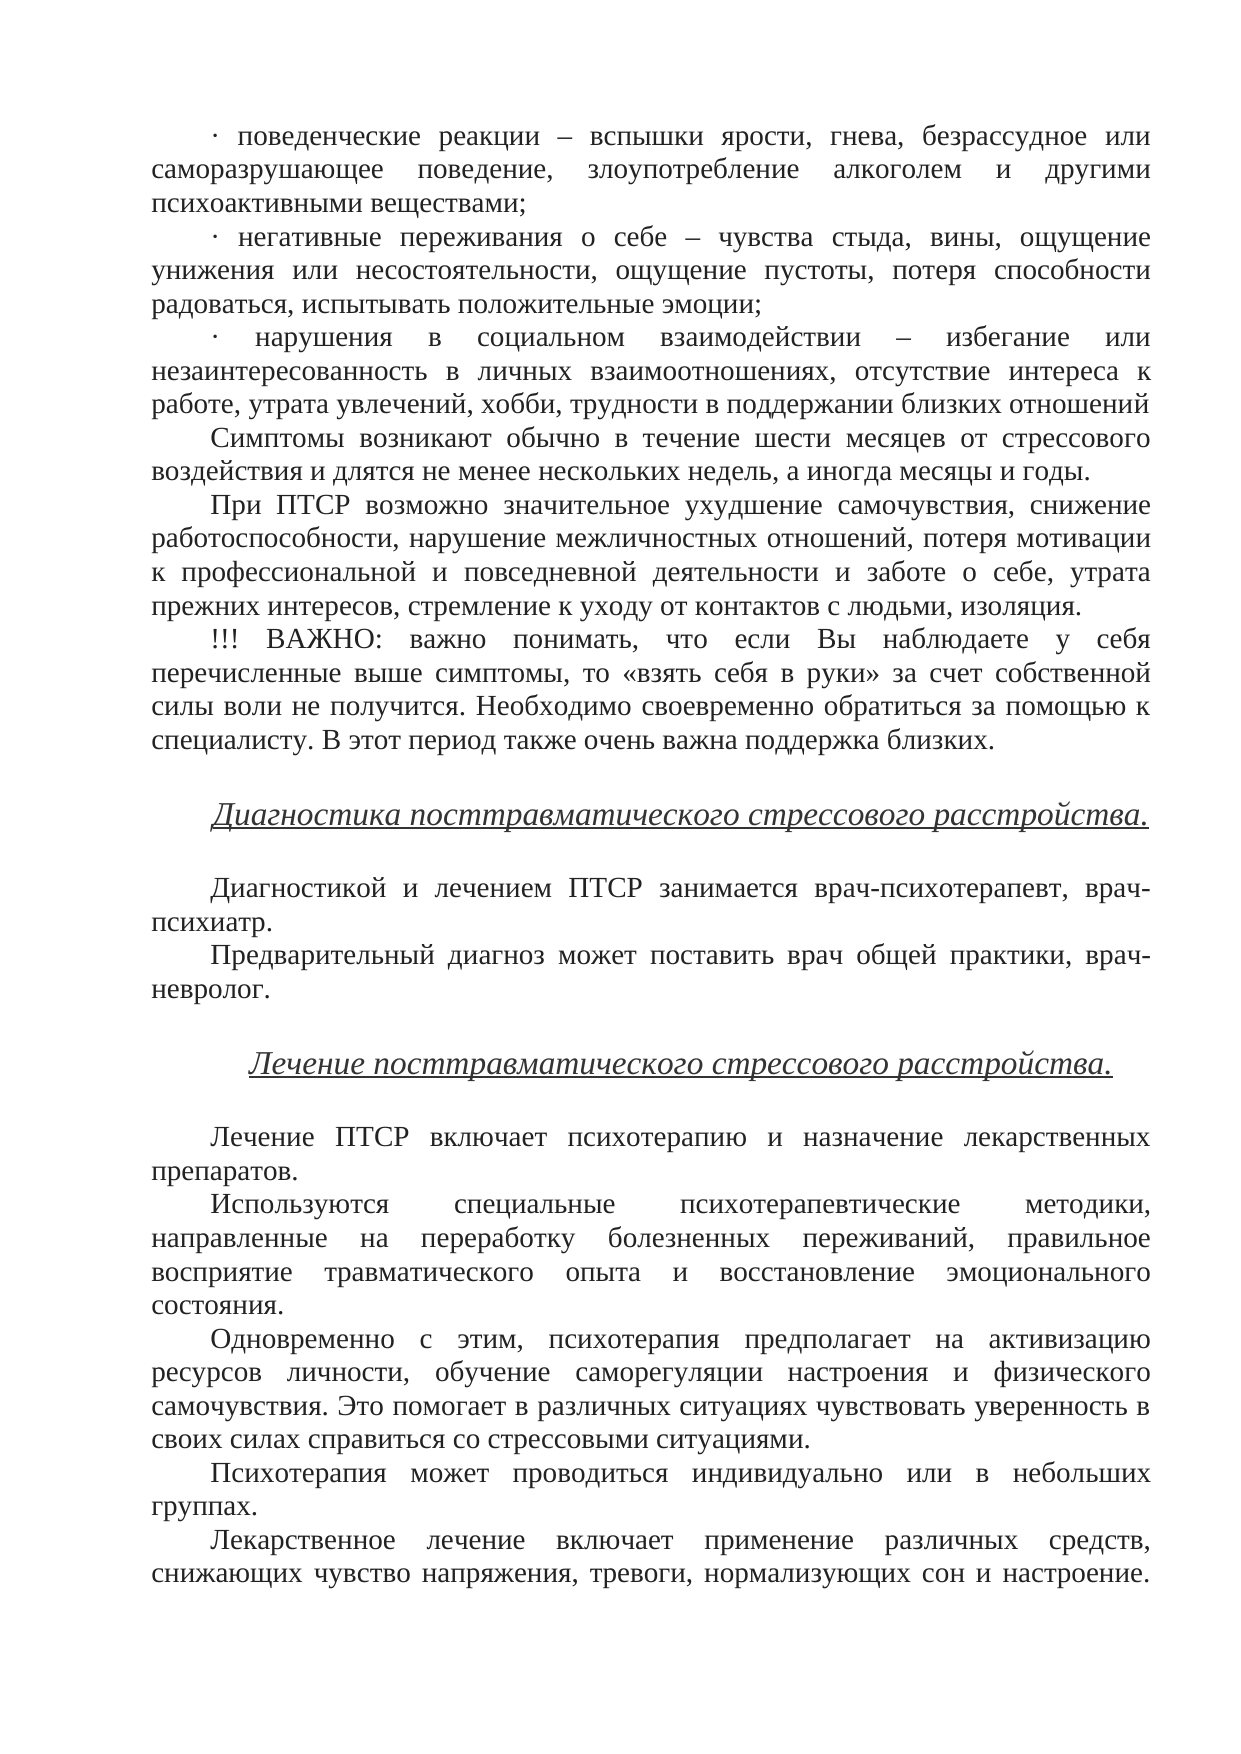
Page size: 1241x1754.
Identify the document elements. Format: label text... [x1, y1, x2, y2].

text Лечение ПТСР включает психотерапию и назначение лекарственных препаратов. [151, 1119, 1152, 1187]
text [151, 1522, 1152, 1589]
text Симптомы возникают обычно в течение шести месяцев от стрессового воздействия и длятся не менее нескольких недель, а иногда месяцы и годы. [151, 420, 1152, 487]
text Одновременно с этим, психотерапия предполагает на активизацию ресурсов личности, обучение саморегуляции настроения и физического самочувствия. Это помогает в различных ситуациях чувствовать уверенность в своих силах справиться со стрессовыми ситуациями. [151, 1321, 1152, 1455]
text Предварительный диагноз может поставить врач общей практики, врач-невролог. [151, 937, 1152, 1004]
text При ПТСР возможно значительное ухудшение самочувствия, снижение работоспособности, нарушение межличностных отношений, потеря мотивации к профессиональной и повседневной деятельности и заботе о себе, утрата прежних интересов, стремление к уходу от контактов с людьми, изоляция. [151, 487, 1152, 621]
text · нарушения в социальном взаимодействии – избегание или незаинтересованность в личных взаимоотношениях, отсутствие интереса к работе, утрата увлечений, хобби, трудности в поддержании близких отношений [151, 319, 1152, 420]
text !!! ВАЖНО: важно понимать, что если Вы наблюдаете у себя перечисленные выше симптомы, то «взять себя в руки» за счет собственной силы воли не получится. Необходимо своевременно обратиться за помощью к специалисту. В этот период также очень важна поддержка близких. [151, 621, 1152, 755]
text · поведенческие реакции – вспышки ярости, гнева, безрассудное или саморазрушающее поведение, злоупотребление алкоголем и другими психоактивными веществами; [151, 118, 1152, 219]
text Лечение посттравматического стрессового расстройства. [151, 1043, 1152, 1081]
text · негативные переживания о себе – чувства стыда, вины, ощущение унижения или несостоятельности, ощущение пустоты, потеря способности радоваться, испытывать положительные эмоции; [151, 219, 1152, 319]
text Диагностикой и лечением ПТСР занимается врач-психотерапевт, врач-психиатр. [151, 870, 1152, 937]
text Диагностика посттравматического стрессового расстройства. [151, 794, 1152, 832]
text Используются специальные психотерапевтические методики, направленные на переработку болезненных переживаний, правильное восприятие травматического опыта и восстановление эмоционального состояния. [151, 1187, 1152, 1321]
text Психотерапия может проводиться индивидуально или в небольших группах. [151, 1455, 1152, 1522]
